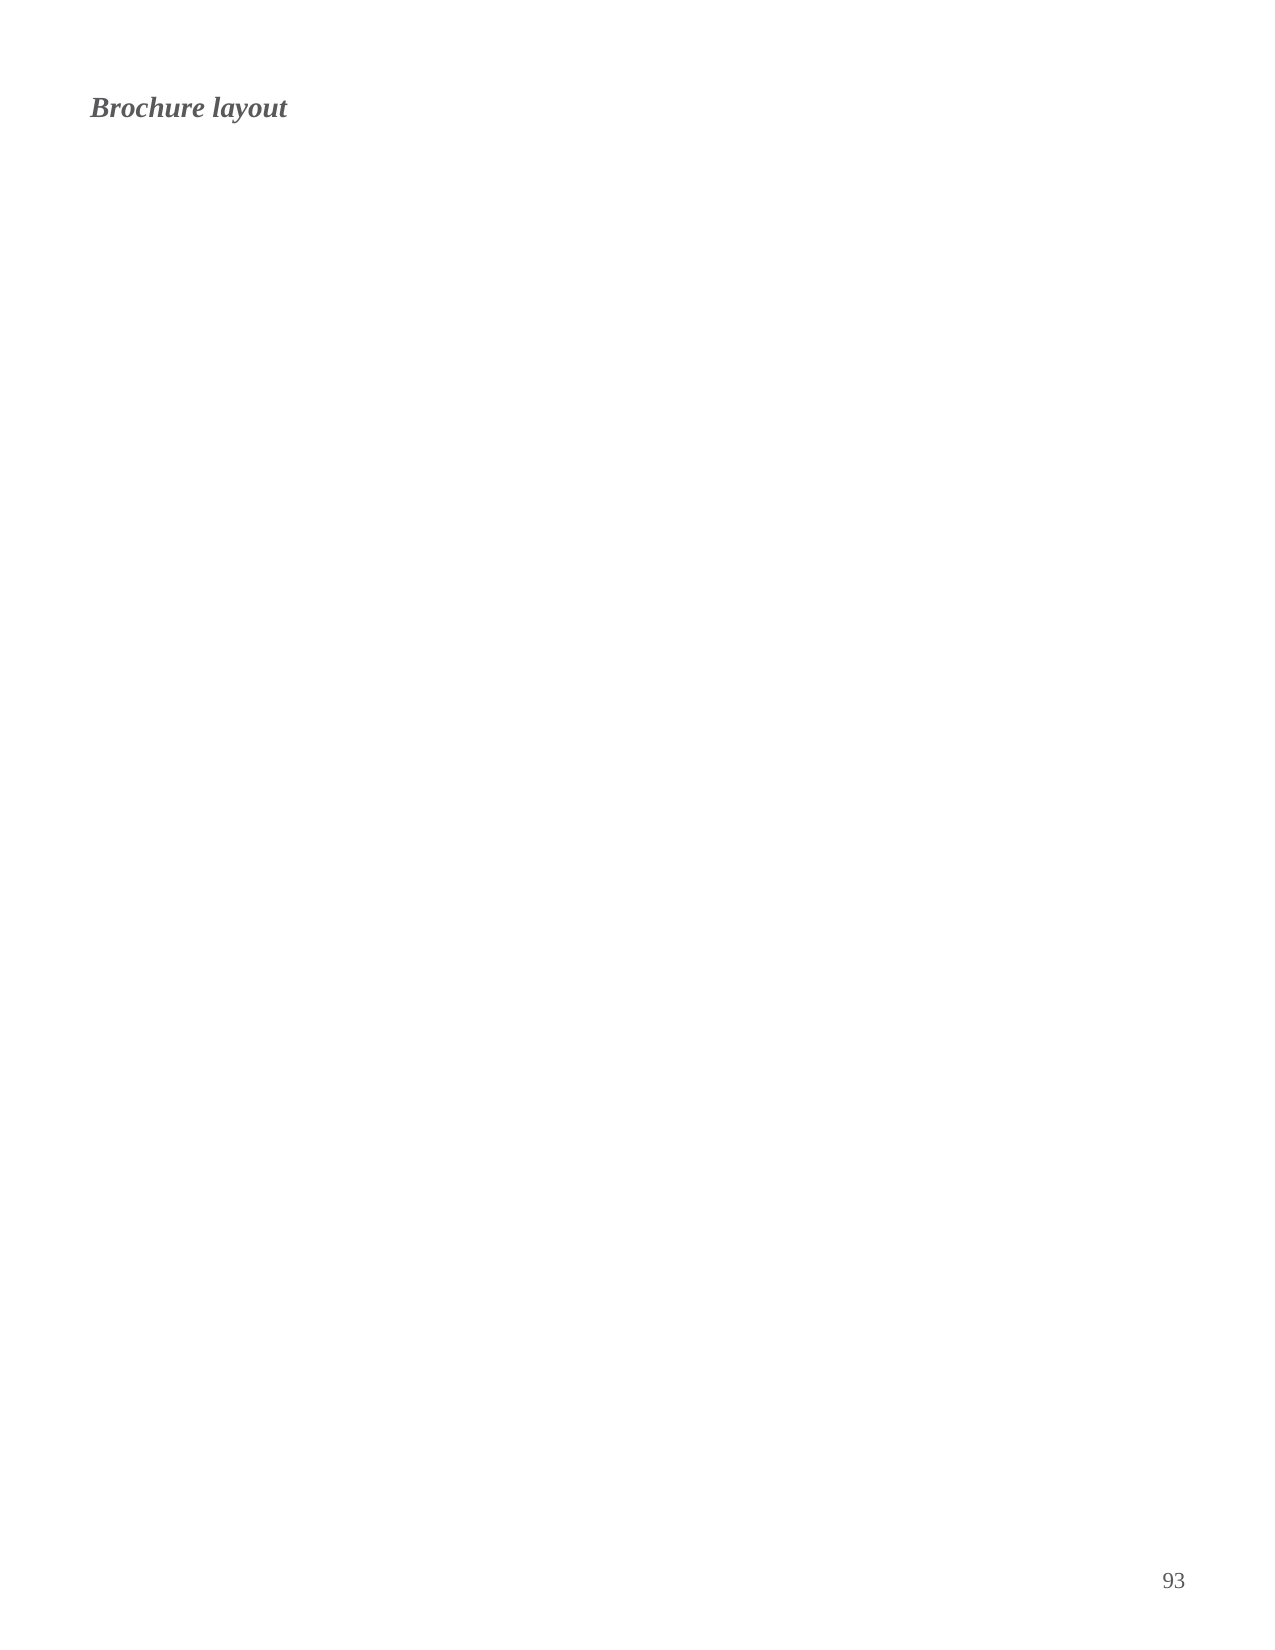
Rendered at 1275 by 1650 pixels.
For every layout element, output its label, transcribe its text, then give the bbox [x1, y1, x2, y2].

text Brochure layout [90, 90, 1185, 123]
